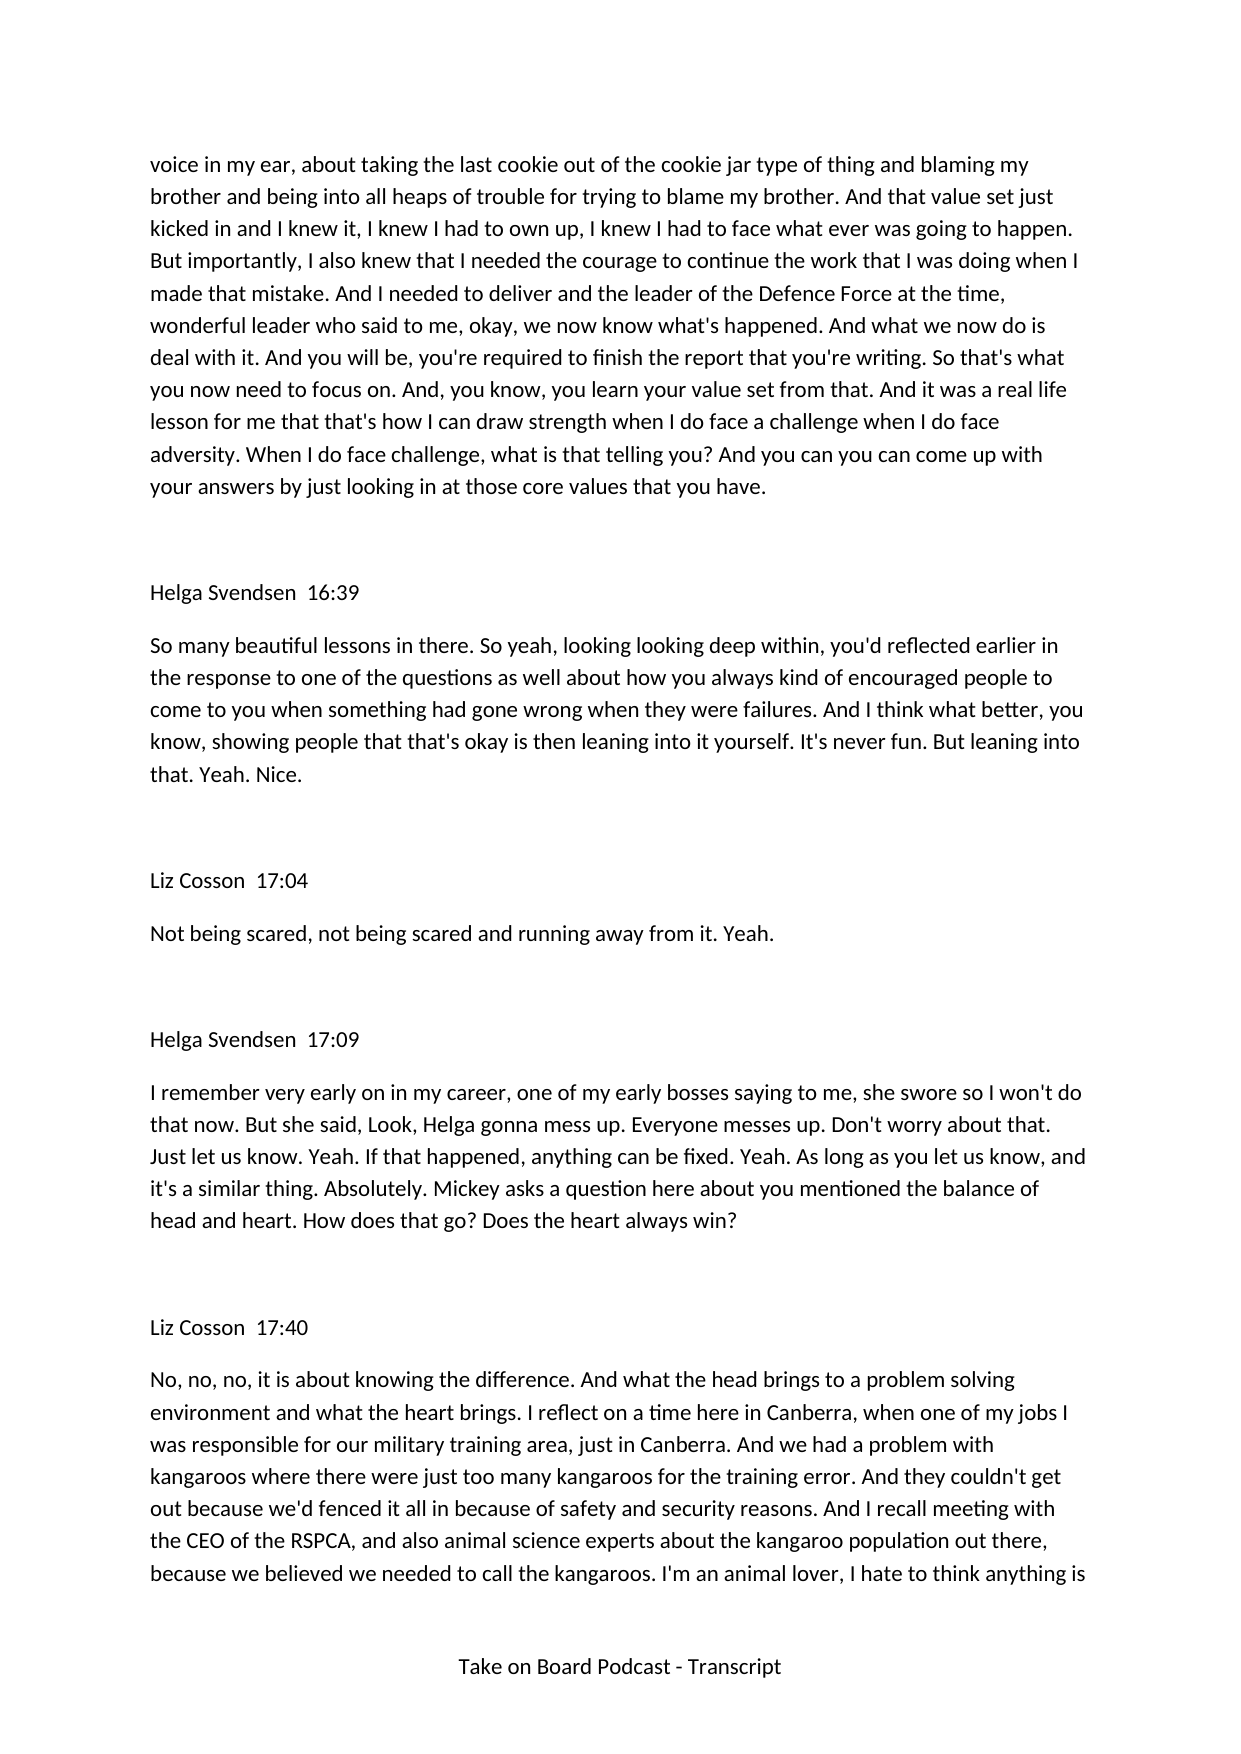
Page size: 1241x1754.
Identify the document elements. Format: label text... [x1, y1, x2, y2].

text Helga Svendsen 17:09 [150, 1025, 1090, 1053]
text So many beautiful lessons in there. So yeah, looking looking deep within, you'd reflected earlier in the response to one of the questions as well about how you always kind of encouraged people to come to you when something had gone wrong when they were failures. And I think what better, you know, showing people that that's okay is then leaning into it yourself. It's never fun. But leaning into that. Yeah. Nice. [150, 631, 1090, 788]
text Helga Svendsen 16:39 [150, 578, 1090, 606]
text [150, 150, 1090, 500]
text Liz Cosson 17:04 [150, 866, 1090, 894]
text Not being scared, not being scared and running away from it. Yeah. [150, 919, 1090, 947]
text Liz Cosson 17:40 [150, 1313, 1090, 1341]
text I remember very early on in my career, one of my early bosses saying to me, she swore so I won't do that now. But she said, Look, Helga gonna mess up. Everyone messes up. Don't worry about that. Just let us know. Yeah. If that happened, anything can be fixed. Yeah. As long as you let us know, and it's a similar thing. Absolutely. Mickey asks a question here about you mentioned the balance of head and heart. How does that go? Does the heart always win? [150, 1078, 1090, 1234]
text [150, 1366, 1090, 1587]
